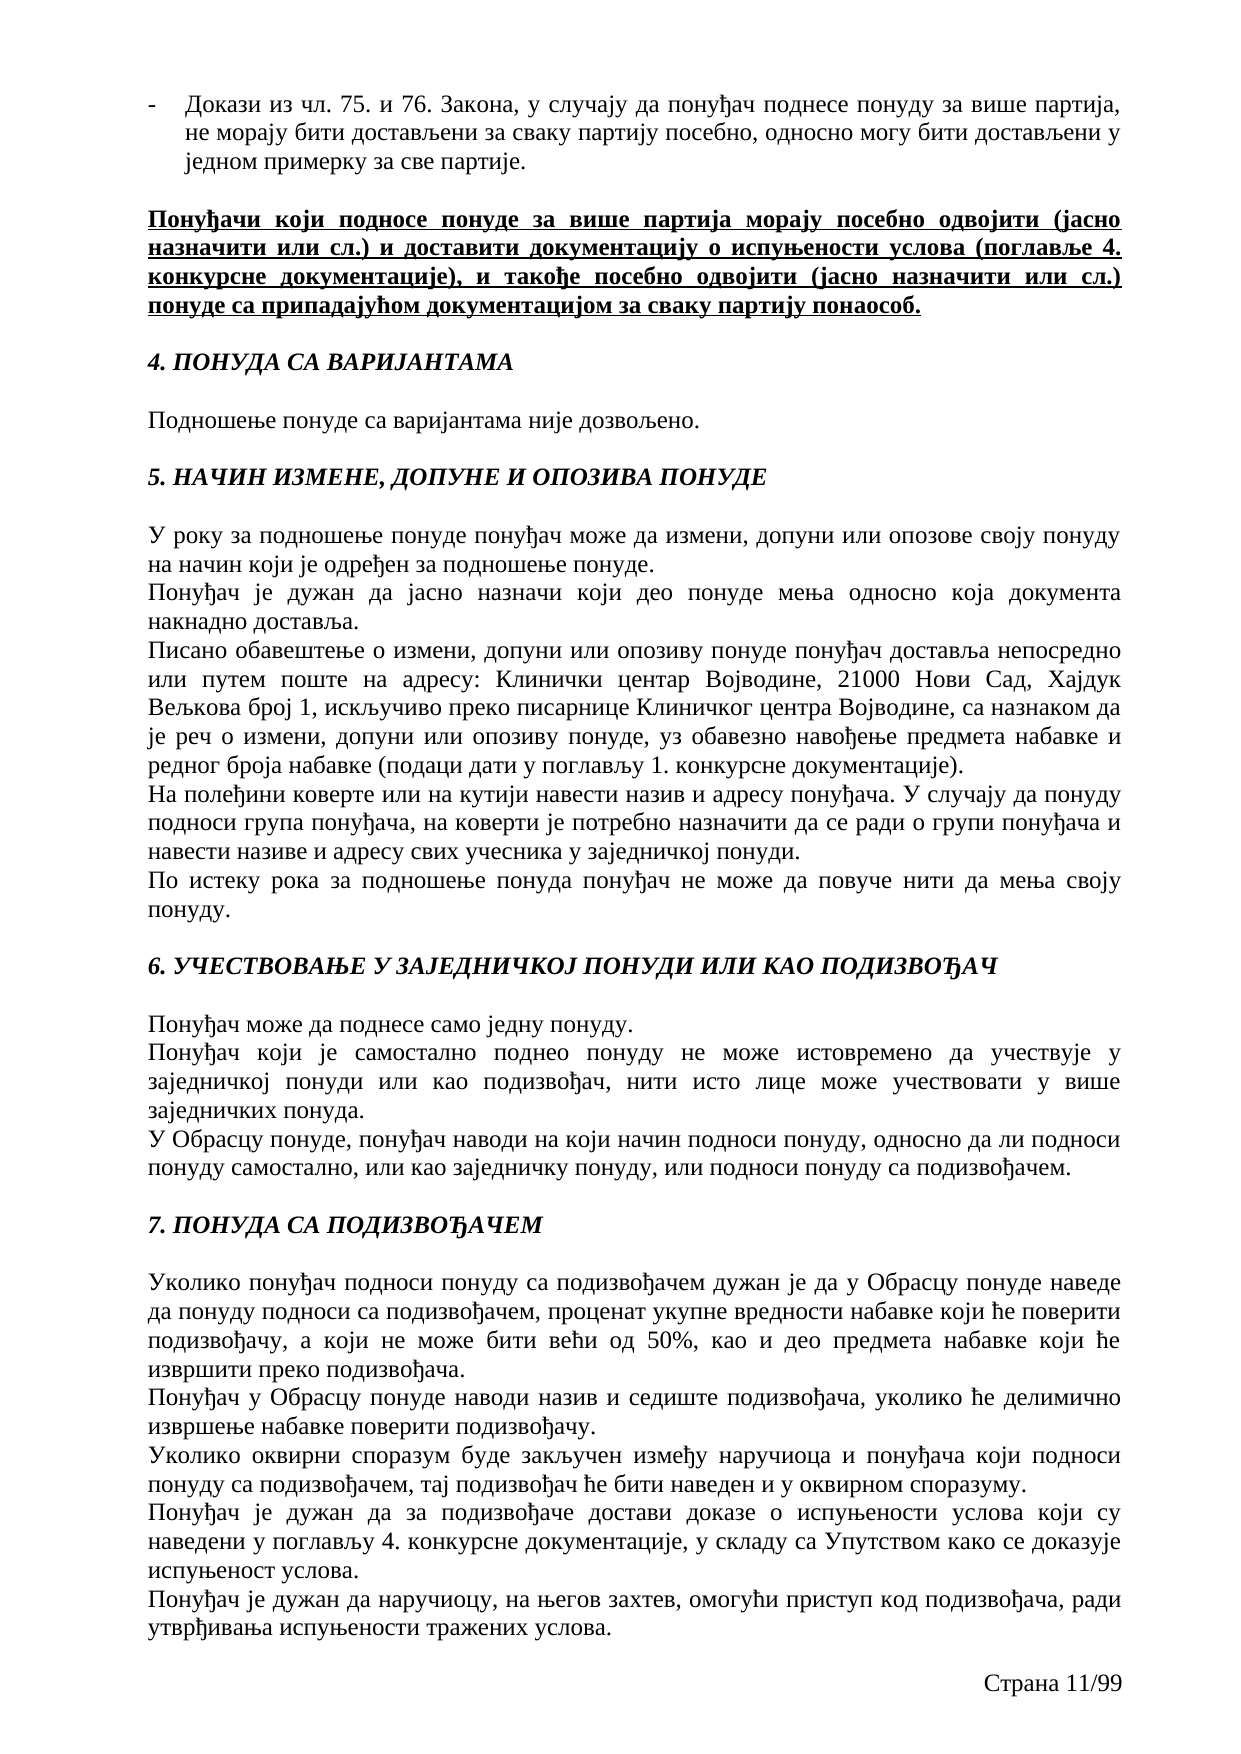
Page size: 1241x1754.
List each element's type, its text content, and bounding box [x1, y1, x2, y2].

text Понуђачи који подносе понуде за више партија морају посебно одвојити (јасно назначити или сл.) и доставити документацију о испуњености услова (поглавље 4. конкурсне документације), и такође посебно одвојити (јасно назначити или сл.) понуде са припадајућом документацијом за сваку партију понаособ. [148, 230, 1122, 257]
text На полеђини коверте или на кутији навести назив и адресу понуђача. У случају да понуду подноси група понуђача, на коверти је потребно назначити да се ради о групи понуђача и навести називе и адресу свих учесника у заједничкој понуди. [148, 779, 1122, 865]
text Писано обавештење о измени, допуни или опозиву понуде понуђач доставља непосредно или путем поште на адресу: Клинички центар Војводине, 21000 Нови Сад, Хајдук Вељкова број 1, искључиво преко писарнице Клиничког центра Војводине, са назнаком да је реч о измени, допуни или опозиву понуде, уз обавезно навођење предмета набавке и редног броја набавке (подаци дати у поглављу 1. конкурсне документације). [148, 635, 1122, 779]
text Понуђачи који подносе понуде за више партија морају посебно одвојити (јасно назначити или сл.) и доставити документацију о испуњености услова (поглавље 4. конкурсне документације), и такође посебно одвојити (јасно назначити или сл.) понуде са припадајућом документацијом за сваку партију понаособ. [148, 259, 1122, 286]
text Понуђач може да поднесе само једну понуду. [148, 1009, 1122, 1037]
list Докази из чл. 75. и 76. Закона, у случају да понуђач поднесе понуду за више партија, не морају бити достављени за сваку партију посебно, односно могу бити достављени у једном примерку за све партије. [148, 89, 1122, 175]
text У Обрасцу понуде, понуђач наводи на који начин подноси понуду, односно да ли подноси понуду самостално, или као заједничку понуду, или подноси понуду са подизвођачем. [148, 1124, 1122, 1181]
text Понуђач је дужан да јасно назначи који део понуде мења односно која документа накнадно доставља. [148, 577, 1122, 635]
text 6. УЧЕСТВОВАЊЕ У ЗАЈЕДНИЧКОЈ ПОНУДИ ИЛИ КАО ПОДИЗВОЂАЧ [148, 951, 1122, 980]
text Уколико понуђач подноси понуду са подизвођачем дужан је да у Обрасцу понуде наведе да понуду подноси са подизвођачем, проценат укупне вредности набавке који ће поверити подизвођачу, а који не може бити већи од 50%, као и део предмета набавке који ће извршити преко подизвођача. [148, 1267, 1122, 1382]
text Понуђач је дужан да за подизвођаче достави доказе о испуњености услова који су наведени у поглављу 4. конкурсне документације, у складу са Упутством како се доказује испуњеност услова. [148, 1497, 1122, 1584]
text У року за подношење понуде понуђач може да измени, допуни или опозове своју понуду на начин који је одређен за подношење понуде. [148, 520, 1122, 577]
text 5. НАЧИН ИЗМЕНЕ, ДОПУНЕ И ОПОЗИВА ПОНУДЕ [148, 462, 1122, 491]
text Уколико оквирни споразум буде закључен између наручиоца и понуђача који подноси понуду са подизвођачем, тај подизвођач ће бити наведен и у оквирном споразуму. [148, 1440, 1122, 1497]
text 7. ПОНУДА СА ПОДИЗВОЂАЧЕМ [148, 1210, 1122, 1239]
text По истеку рока за подношење понуда понуђач не може да повуче нити да мења своју понуду. [148, 865, 1122, 922]
text Понуђачи који подносе понуде за више партија морају посебно одвојити (јасно назначити или сл.) и доставити документацију о испуњености услова (поглавље 4. конкурсне документације), и такође посебно одвојити (јасно назначити или сл.) понуде са припадајућом документацијом за сваку партију понаособ. [148, 204, 1122, 229]
text Понуђач у Обрасцу понуде наводи назив и седиште подизвођача, уколико ће делимично извршење набавке поверити подизвођачу. [148, 1382, 1122, 1440]
text Понуђач који је самостално поднео понуду не може истовремено да учествује у заједничкој понуди или као подизвођач, нити исто лице може учествовати у више заједничких понуда. [148, 1037, 1122, 1124]
text Подношење понуде са варијантама није дозвољено. [148, 405, 1122, 434]
text 4. ПОНУДА СА ВАРИЈАНТАМА [148, 347, 1122, 376]
text Понуђачи који подносе понуде за више партија морају посебно одвојити (јасно назначити или сл.) и доставити документацију о испуњености услова (поглавље 4. конкурсне документације), и такође посебно одвојити (јасно назначити или сл.) понуде са припадајућом документацијом за сваку партију понаособ. [148, 288, 1122, 319]
text Понуђач је дужан да наручиоцу, на његов захтев, омогући приступ код подизвођача, ради утврђивања испуњености тражених услова. [148, 1584, 1122, 1641]
